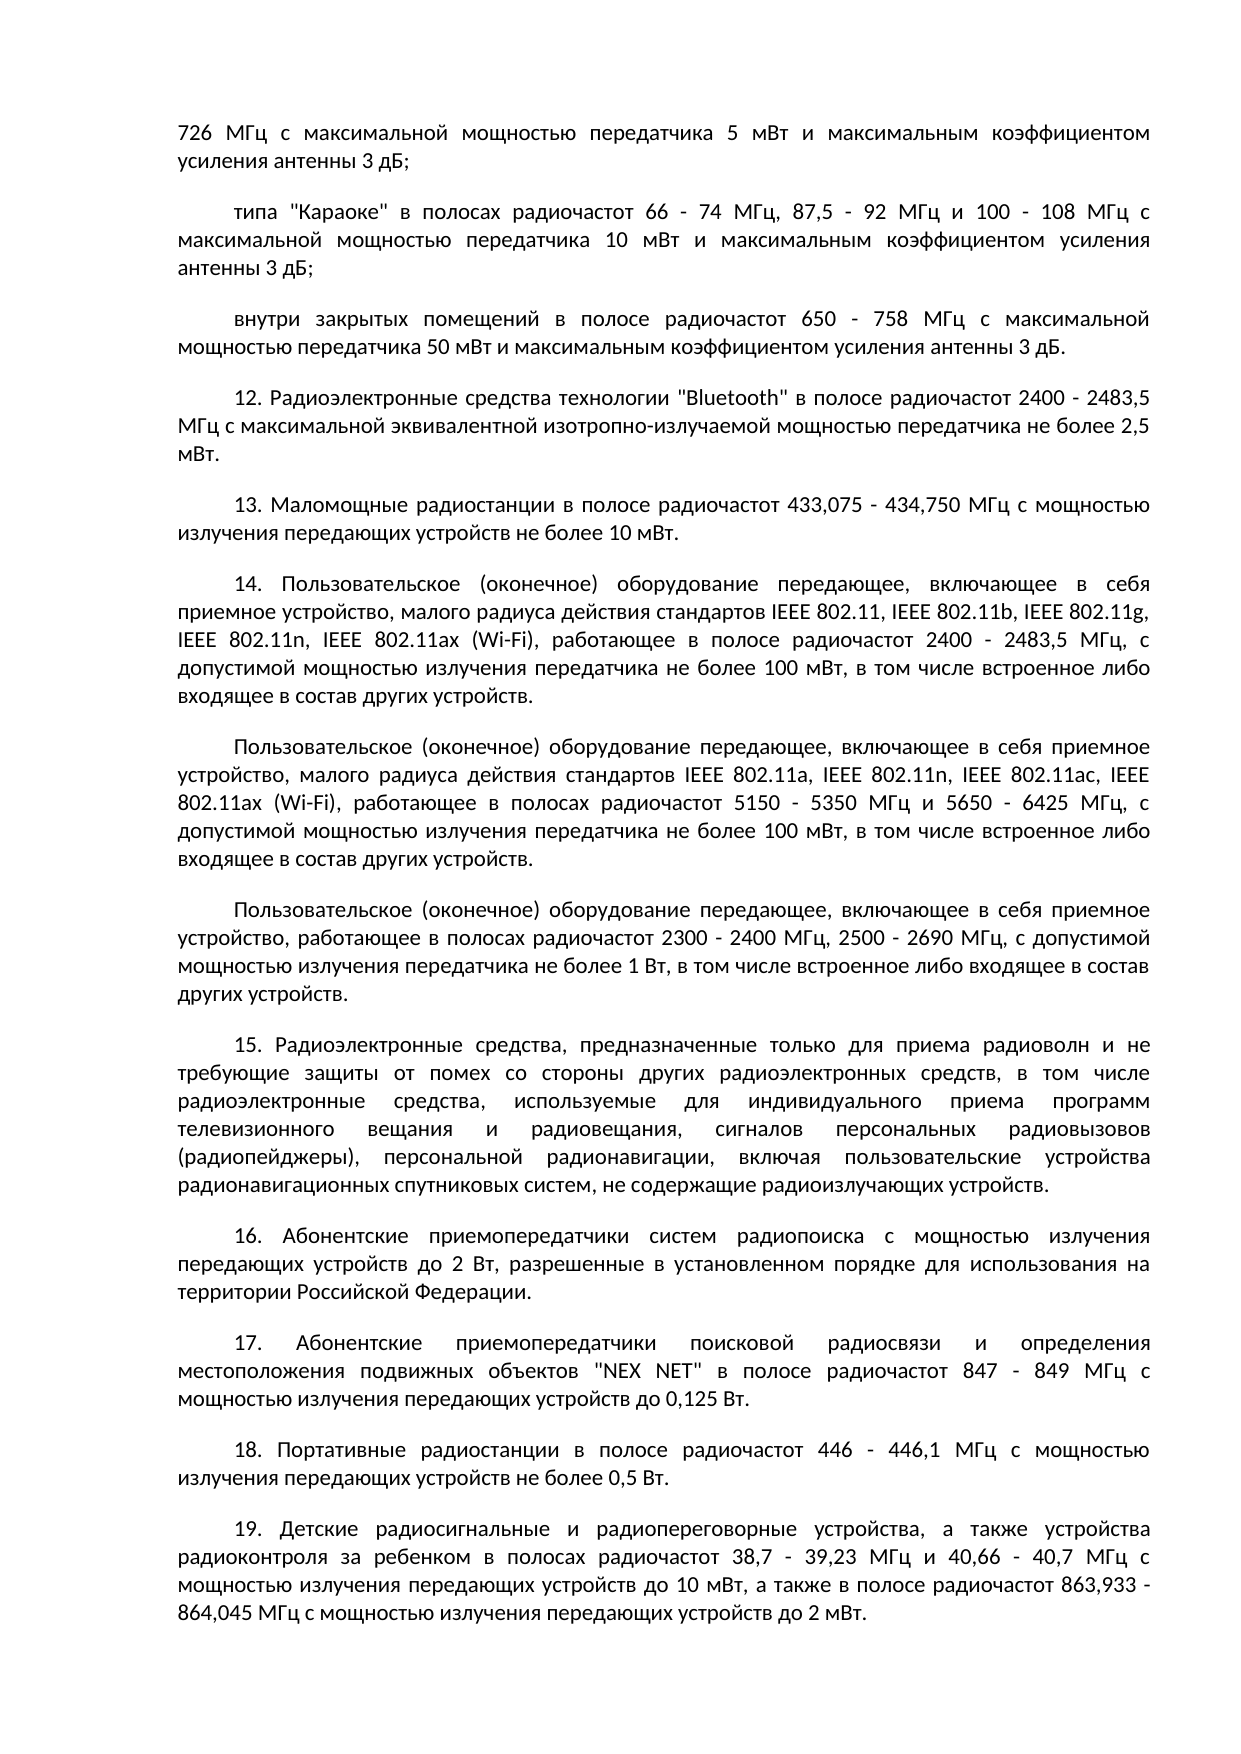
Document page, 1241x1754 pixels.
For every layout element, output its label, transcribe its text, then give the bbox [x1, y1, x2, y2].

text внутри закрытых помещений в полосе радиочастот 650 - 758 МГц с максимальной мощностью передатчика 50 мВт и максимальным коэффициентом усиления антенны 3 дБ. [177, 304, 1152, 360]
text Пользовательское (оконечное) оборудование передающее, включающее в себя приемное устройство, малого радиуса действия стандартов IEEE 802.11a, IEEE 802.11n, IEEE 802.11ac, IEEE 802.11ax (Wi-Fi), работающее в полосах радиочастот 5150 - 5350 МГц и 5650 - 6425 МГц, с допустимой мощностью излучения передатчика не более 100 мВт, в том числе встроенное либо входящее в состав других устройств. [177, 732, 1152, 872]
text 13. Маломощные радиостанции в полосе радиочастот 433,075 - 434,750 МГц с мощностью излучения передающих устройств не более 10 мВт. [177, 490, 1152, 546]
text Пользовательское (оконечное) оборудование передающее, включающее в себя приемное устройство, работающее в полосах радиочастот 2300 - 2400 МГц, 2500 - 2690 МГц, с допустимой мощностью излучения передатчика не более 1 Вт, в том числе встроенное либо входящее в состав других устройств. [177, 895, 1152, 1007]
text типа "Караоке" в полосах радиочастот 66 - 74 МГц, 87,5 - 92 МГц и 100 - 108 МГц с максимальной мощностью передатчика 10 мВт и максимальным коэффициентом усиления антенны 3 дБ; [177, 197, 1152, 281]
text 14. Пользовательское (оконечное) оборудование передающее, включающее в себя приемное устройство, малого радиуса действия стандартов IEEE 802.11, IEEE 802.11b, IEEE 802.11g, IEEE 802.11n, IEEE 802.11ax (Wi-Fi), работающее в полосе радиочастот 2400 - 2483,5 МГц, с допустимой мощностью излучения передатчика не более 100 мВт, в том числе встроенное либо входящее в состав других устройств. [177, 569, 1152, 709]
text 12. Радиоэлектронные средства технологии "Bluetooth" в полосе радиочастот 2400 - 2483,5 МГц с максимальной эквивалентной изотропно-излучаемой мощностью передатчика не более 2,5 мВт. [177, 383, 1152, 467]
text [177, 118, 1152, 174]
text 15. Радиоэлектронные средства, предназначенные только для приема радиоволн и не требующие защиты от помех со стороны других радиоэлектронных средств, в том числе радиоэлектронные средства, используемые для индивидуального приема программ телевизионного вещания и радиовещания, сигналов персональных радиовызовов (радиопейджеры), персональной радионавигации, включая пользовательские устройства радионавигационных спутниковых систем, не содержащие радиоизлучающих устройств. [177, 1030, 1152, 1198]
text 16. Абонентские приемопередатчики систем радиопоиска с мощностью излучения передающих устройств до 2 Вт, разрешенные в установленном порядке для использования на территории Российской Федерации. [177, 1221, 1152, 1305]
text 19. Детские радиосигнальные и радиопереговорные устройства, а также устройства радиоконтроля за ребенком в полосах радиочастот 38,7 - 39,23 МГц и 40,66 - 40,7 МГц с мощностью излучения передающих устройств до 10 мВт, а также в полосе радиочастот 863,933 - 864,045 МГц с мощностью излучения передающих устройств до 2 мВт. [177, 1514, 1152, 1626]
text 17. Абонентские приемопередатчики поисковой радиосвязи и определения местоположения подвижных объектов "NEX NET" в полосе радиочастот 847 - 849 МГц с мощностью излучения передающих устройств до 0,125 Вт. [177, 1328, 1152, 1412]
text 18. Портативные радиостанции в полосе радиочастот 446 - 446,1 МГц с мощностью излучения передающих устройств не более 0,5 Вт. [177, 1435, 1152, 1491]
